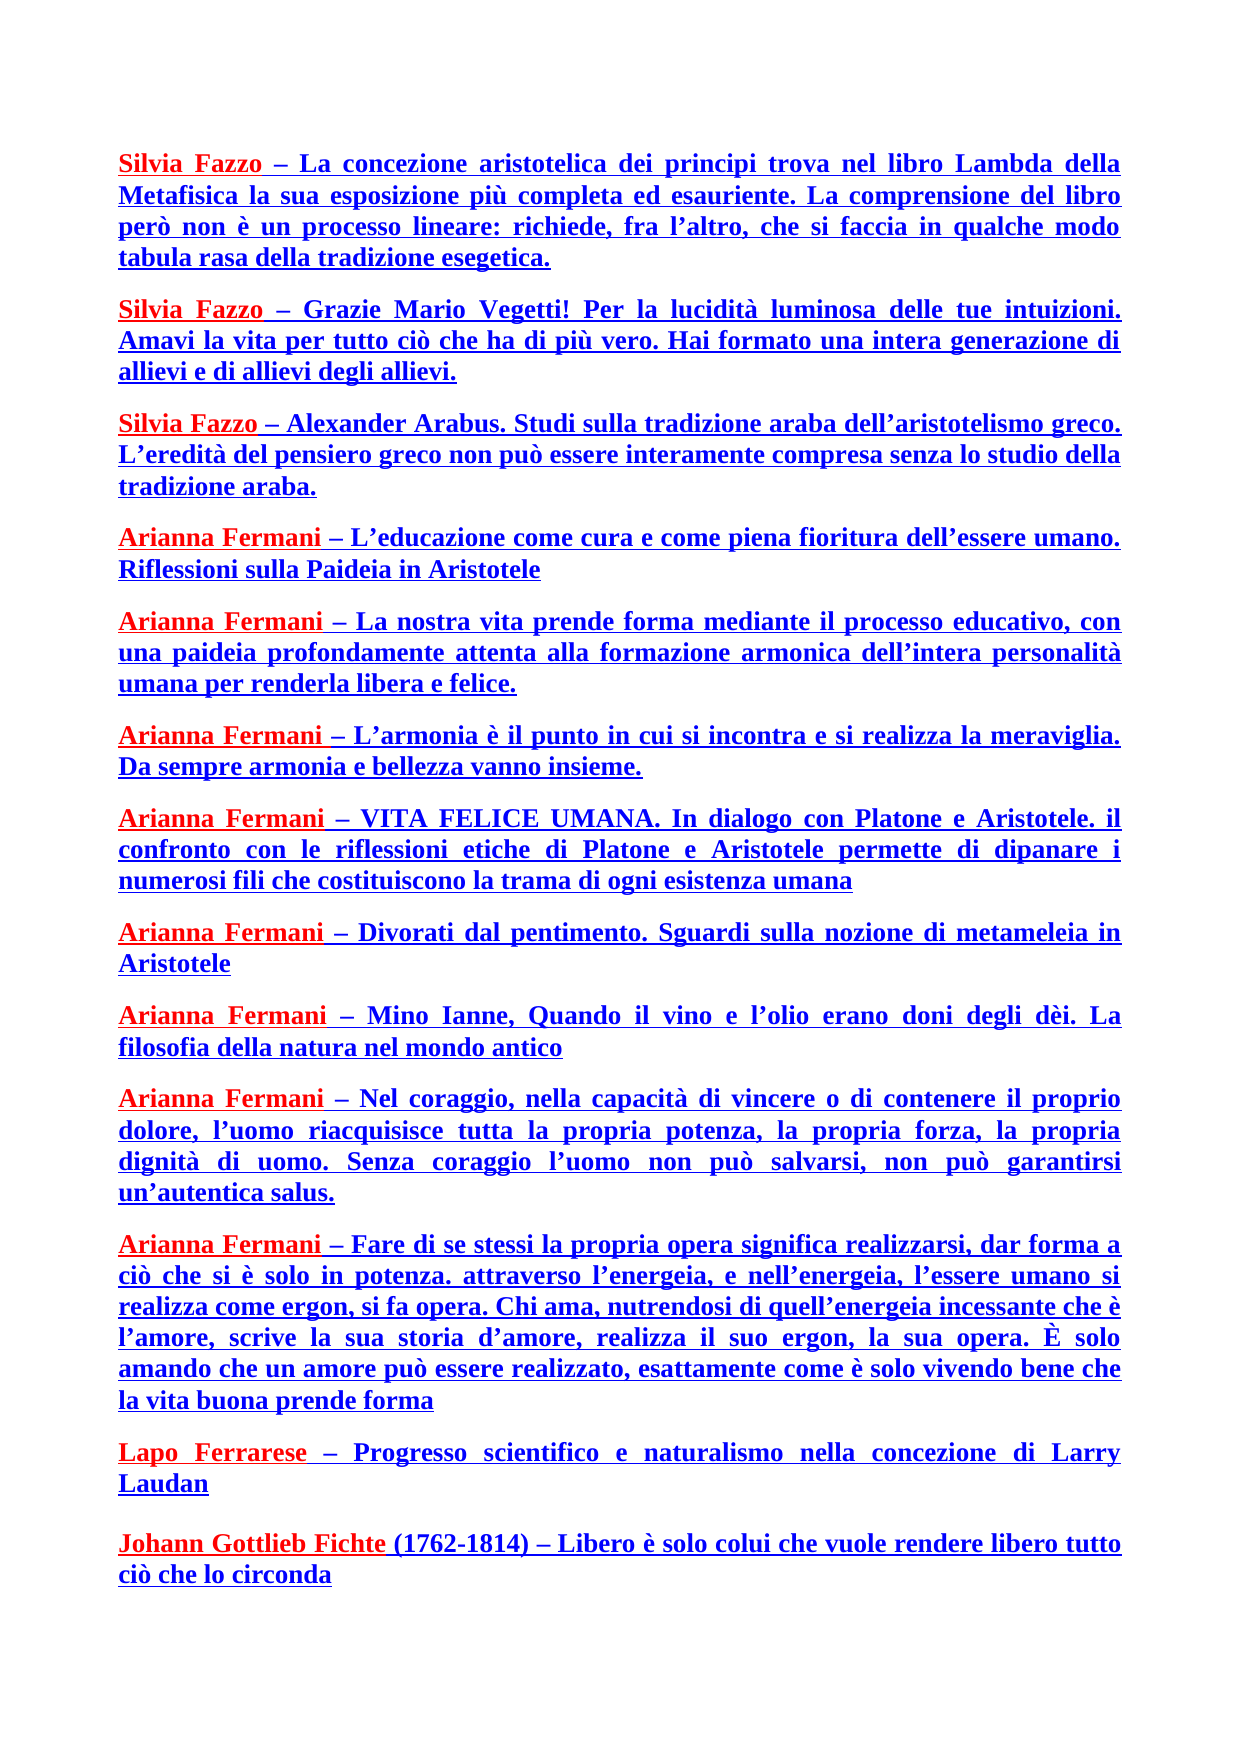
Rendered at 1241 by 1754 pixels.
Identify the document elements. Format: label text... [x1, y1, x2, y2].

subtitle Silvia Fazzo – Alexander Arabus. Studi sulla tradizione araba dell’aristotelismo greco. L’eredità del pensiero greco non può essere interamente compresa senza lo studio della tradizione araba. [118, 436, 1122, 501]
text Arianna Fermani – VITA FELICE UMANA. In dialogo con Platone e Aristotele. il confronto con le riflessioni etiche di Platone e Aristotele permette di dipanare i numerosi fili che costituiscono la trama di ogni esistenza umana [118, 831, 1122, 896]
subtitle Arianna Fermani – L’educazione come cura e come piena fioritura dell’essere umano. Riflessioni sulla Paideia in Aristotele [118, 522, 1122, 584]
subtitle Arianna Fermani – La nostra vita prende forma mediante il processo educativo, con una paideia profondamente attenta alla formazione armonica dell’intera personalità umana per renderla libera e felice. [118, 605, 1122, 632]
subtitle Arianna Fermani – L’armonia è il punto in cui si incontra e si realizza la meraviglia. Da sempre armonia e bellezza vanno insieme. [118, 719, 1122, 781]
text Silvia Fazzo – Grazie Mario Vegetti! Per la lucidità luminosa delle tue intuizioni. Amavi la vita per tutto ciò che ha di più vero. Hai formato una intera generazione di allievi e di allievi degli allievi. [118, 293, 1122, 320]
text Arianna Fermani – Nel coraggio, nella capacità di vincere o di contenere il proprio dolore, l’uomo riacquisisce tutta la propria potenza, la propria forza, la propria dignità di uomo. Senza coraggio l’uomo non può salvarsi, non può garantirsi un’autentica salus. [118, 1111, 1122, 1172]
text Arianna Fermani – Nel coraggio, nella capacità di vincere o di contenere il proprio dolore, l’uomo riacquisisce tutta la propria potenza, la propria forza, la propria dignità di uomo. Senza coraggio l’uomo non può salvarsi, non può garantirsi un’autentica salus. [118, 1173, 1122, 1207]
text Lapo Ferrarese – Progresso scientifico e naturalismo nella concezione di Larry Laudan [118, 1436, 1122, 1498]
text Arianna Fermani – Fare di se stessi la propria opera significa realizzarsi, dar forma a ciò che si è solo in potenza. attraverso l’energeia, e nell’energeia, l’essere umano si realizza come ergon, si fa opera. Chi ama, nutrendosi di quell’energeia incessante che è l’amore, scrive la sua storia d’amore, realizza il suo ergon, la sua opera. È solo amando che un amore può essere realizzato, esattamente come è solo vivendo bene che la vita buona prende forma [118, 1257, 1122, 1380]
text Arianna Fermani – Divorati dal pentimento. Sguardi sulla nozione di metameleia in Aristotele [118, 945, 1122, 979]
text Arianna Fermani – Nel coraggio, nella capacità di vincere o di contenere il proprio dolore, l’uomo riacquisisce tutta la propria potenza, la propria forza, la propria dignità di uomo. Senza coraggio l’uomo non può salvarsi, non può garantirsi un’autentica salus. [118, 1083, 1122, 1110]
subtitle Arianna Fermani – Mino Ianne, Quando il vino e l’olio erano doni degli dèi. La filosofia della natura nel mondo antico [118, 999, 1122, 1027]
subtitle Arianna Fermani – La nostra vita prende forma mediante il processo educativo, con una paideia profondamente attenta alla formazione armonica dell’intera personalità umana per renderla libera e felice. [118, 664, 1122, 698]
text Arianna Fermani – Divorati dal pentimento. Sguardi sulla nozione di metameleia in Aristotele [118, 916, 1122, 943]
text Arianna Fermani – Fare di se stessi la propria opera significa realizzarsi, dar forma a ciò che si è solo in potenza. attraverso l’energeia, e nell’energeia, l’essere umano si realizza come ergon, si fa opera. Chi ama, nutrendosi di quell’energeia incessante che è l’amore, scrive la sua storia d’amore, realizza il suo ergon, la sua opera. È solo amando che un amore può essere realizzato, esattamente come è solo vivendo bene che la vita buona prende forma [118, 1381, 1122, 1415]
text Silvia Fazzo – Grazie Mario Vegetti! Per la lucidità luminosa delle tue intuizioni. Amavi la vita per tutto ciò che ha di più vero. Hai formato una intera generazione di allievi e di allievi degli allievi. [118, 322, 1122, 386]
subtitle Arianna Fermani – La nostra vita prende forma mediante il processo educativo, con una paideia profondamente attenta alla formazione armonica dell’intera personalità umana per renderla libera e felice. [118, 633, 1122, 663]
subtitle Silvia Fazzo – La concezione aristotelica dei principi trova nel libro Lambda della Metafisica la sua esposizione più completa ed esauriente. La comprensione del libro però non è un processo lineare: richiede, fra l’altro, che si faccia in qualche modo tabula rasa della tradizione esegetica. [118, 207, 1122, 272]
subtitle Johann Gottlieb Fichte (1762-1814) – Libero è solo colui che vuole rendere libero tutto ciò che lo circonda [118, 1556, 1122, 1589]
subtitle Johann Gottlieb Fichte (1762-1814) – Libero è solo colui che vuole rendere libero tutto ciò che lo circonda [118, 1527, 1122, 1554]
subtitle Silvia Fazzo – Alexander Arabus. Studi sulla tradizione araba dell’aristotelismo greco. L’eredità del pensiero greco non può essere interamente compresa senza lo studio della tradizione araba. [118, 407, 1122, 434]
text Arianna Fermani – VITA FELICE UMANA. In dialogo con Platone e Aristotele. il confronto con le riflessioni etiche di Platone e Aristotele permette di dipanare i numerosi fili che costituiscono la trama di ogni esistenza umana [118, 802, 1122, 829]
subtitle Arianna Fermani – Mino Ianne, Quando il vino e l’olio erano doni degli dèi. La filosofia della natura nel mondo antico [118, 1028, 1122, 1062]
subtitle Silvia Fazzo – La concezione aristotelica dei principi trova nel libro Lambda della Metafisica la sua esposizione più completa ed esauriente. La comprensione del libro però non è un processo lineare: richiede, fra l’altro, che si faccia in qualche modo tabula rasa della tradizione esegetica. [118, 148, 1122, 206]
